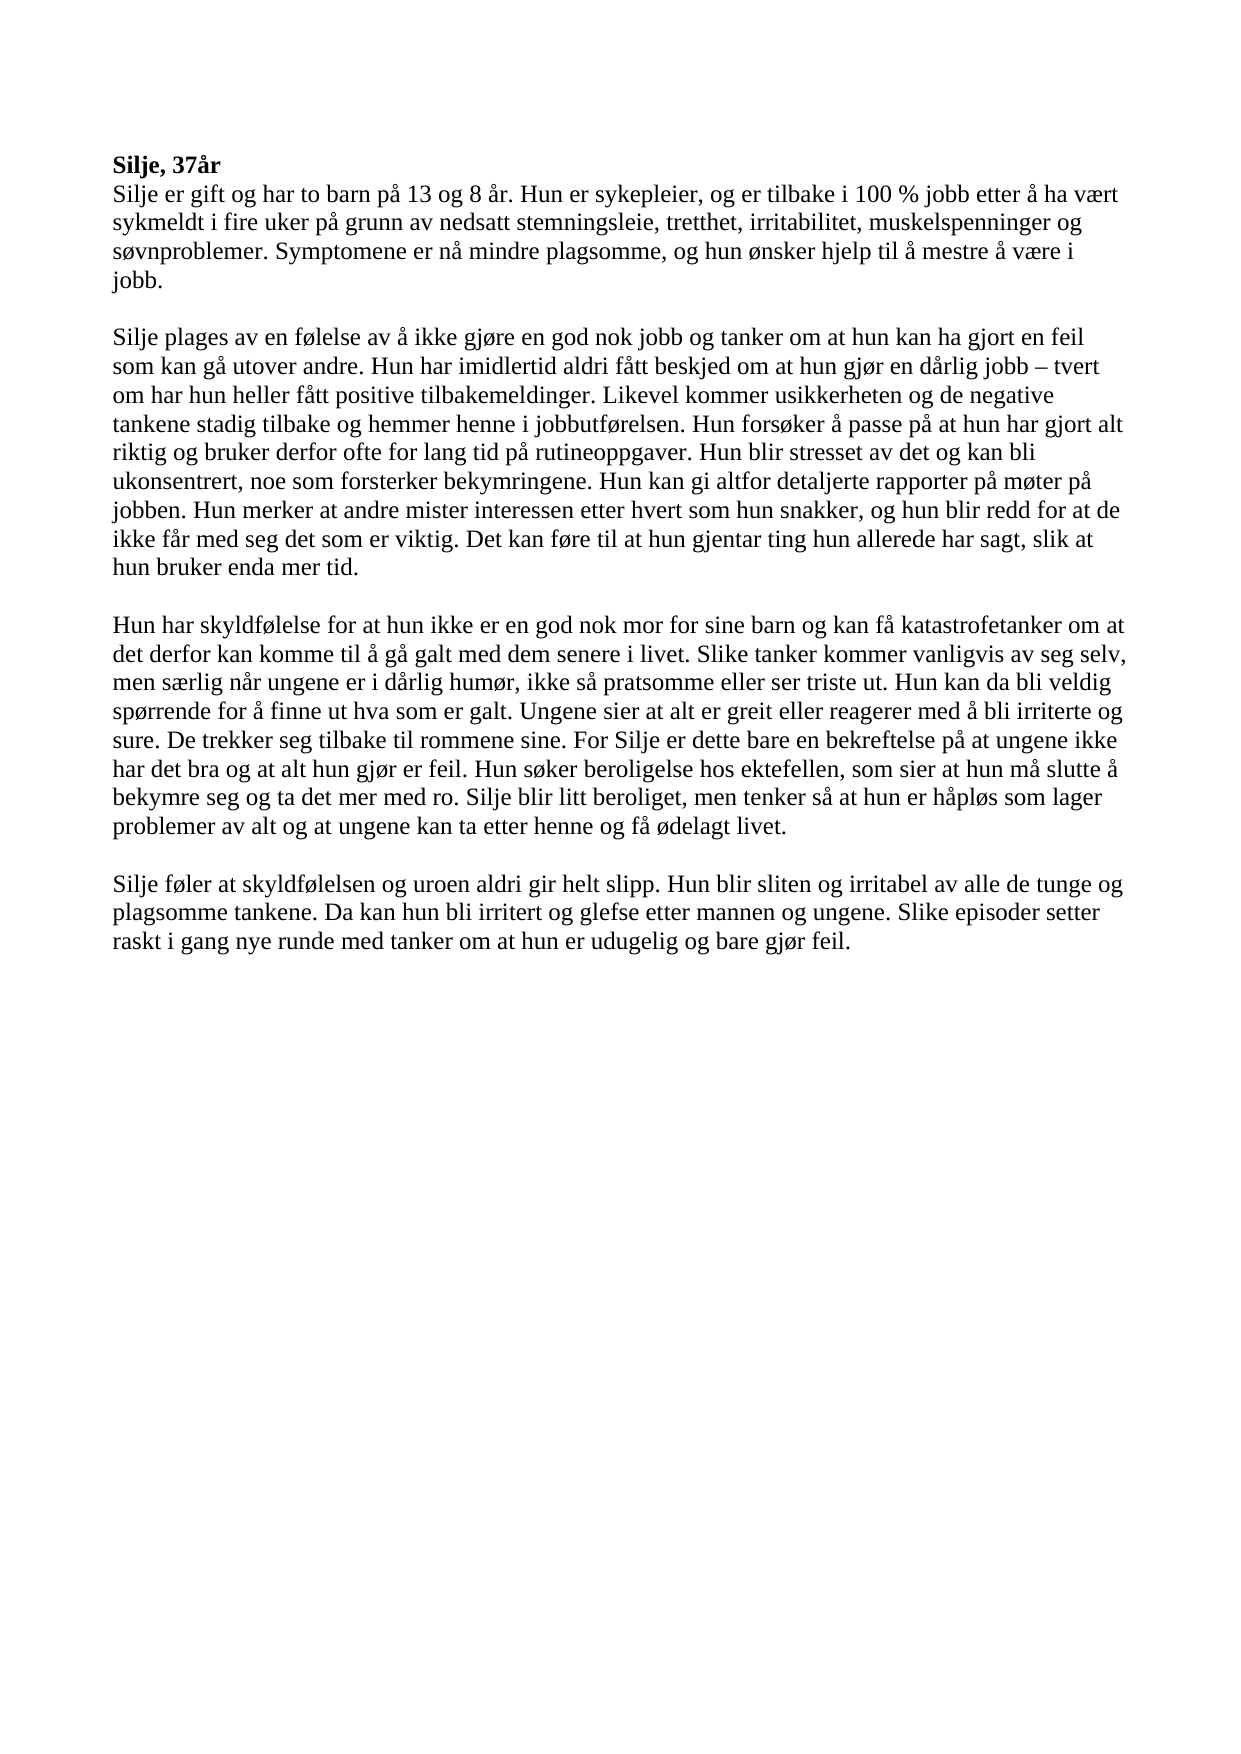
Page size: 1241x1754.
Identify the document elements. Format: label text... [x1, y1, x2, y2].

text Hun har skyldfølelse for at hun ikke er en god nok mor for sine barn og kan få katastrofetanker om at det derfor kan komme til å gå galt med dem senere i livet. Slike tanker kommer vanligvis av seg selv, men særlig når ungene er i dårlig humør, ikke så pratsomme eller ser triste ut. Hun kan da bli veldig spørrende for å finne ut hva som er galt. Ungene sier at alt er greit eller reagerer med å bli irriterte og sure. De trekker seg tilbake til rommene sine. For Silje er dette bare en bekreftelse på at ungene ikke har det bra og at alt hun gjør er feil. Hun søker beroligelse hos ektefellen, som sier at hun må slutte å bekymre seg og ta det mer med ro. Silje blir litt beroliget, men tenker så at hun er håpløs som lager problemer av alt og at ungene kan ta etter henne og få ødelagt livet. [112, 610, 1128, 840]
text Silje plages av en følelse av å ikke gjøre en god nok jobb og tanker om at hun kan ha gjort en feil som kan gå utover andre. Hun har imidlertid aldri fått beskjed om at hun gjør en dårlig jobb – tvert om har hun heller fått positive tilbakemeldinger. Likevel kommer usikkerheten og de negative tankene stadig tilbake og hemmer henne i jobbutførelsen. Hun forsøker å passe på at hun har gjort alt riktig og bruker derfor ofte for lang tid på rutineoppgaver. Hun blir stresset av det og kan bli ukonsentrert, noe som forsterker bekymringene. Hun kan gi altfor detaljerte rapporter på møter på jobben. Hun merker at andre mister interessen etter hvert som hun snakker, og hun blir redd for at de ikke får med seg det som er viktig. Det kan føre til at hun gjentar ting hun allerede har sagt, slik at hun bruker enda mer tid. [112, 322, 1128, 581]
text Silje er gift og har to barn på 13 og 8 år. Hun er sykepleier, og er tilbake i 100 % jobb etter å ha vært sykmeldt i fire uker på grunn av nedsatt stemningsleie, tretthet, irritabilitet, muskelspenninger og søvnproblemer. Symptomene er nå mindre plagsomme, og hun ønsker hjelp til å mestre å være i jobb. [112, 179, 1128, 294]
text Silje føler at skyldfølelsen og uroen aldri gir helt slipp. Hun blir sliten og irritabel av alle de tunge og plagsomme tankene. Da kan hun bli irritert og glefse etter mannen og ungene. Slike episoder setter raskt i gang nye runde med tanker om at hun er udugelig og bare gjør feil. [112, 869, 1128, 955]
text Silje, 37år [112, 150, 1128, 179]
